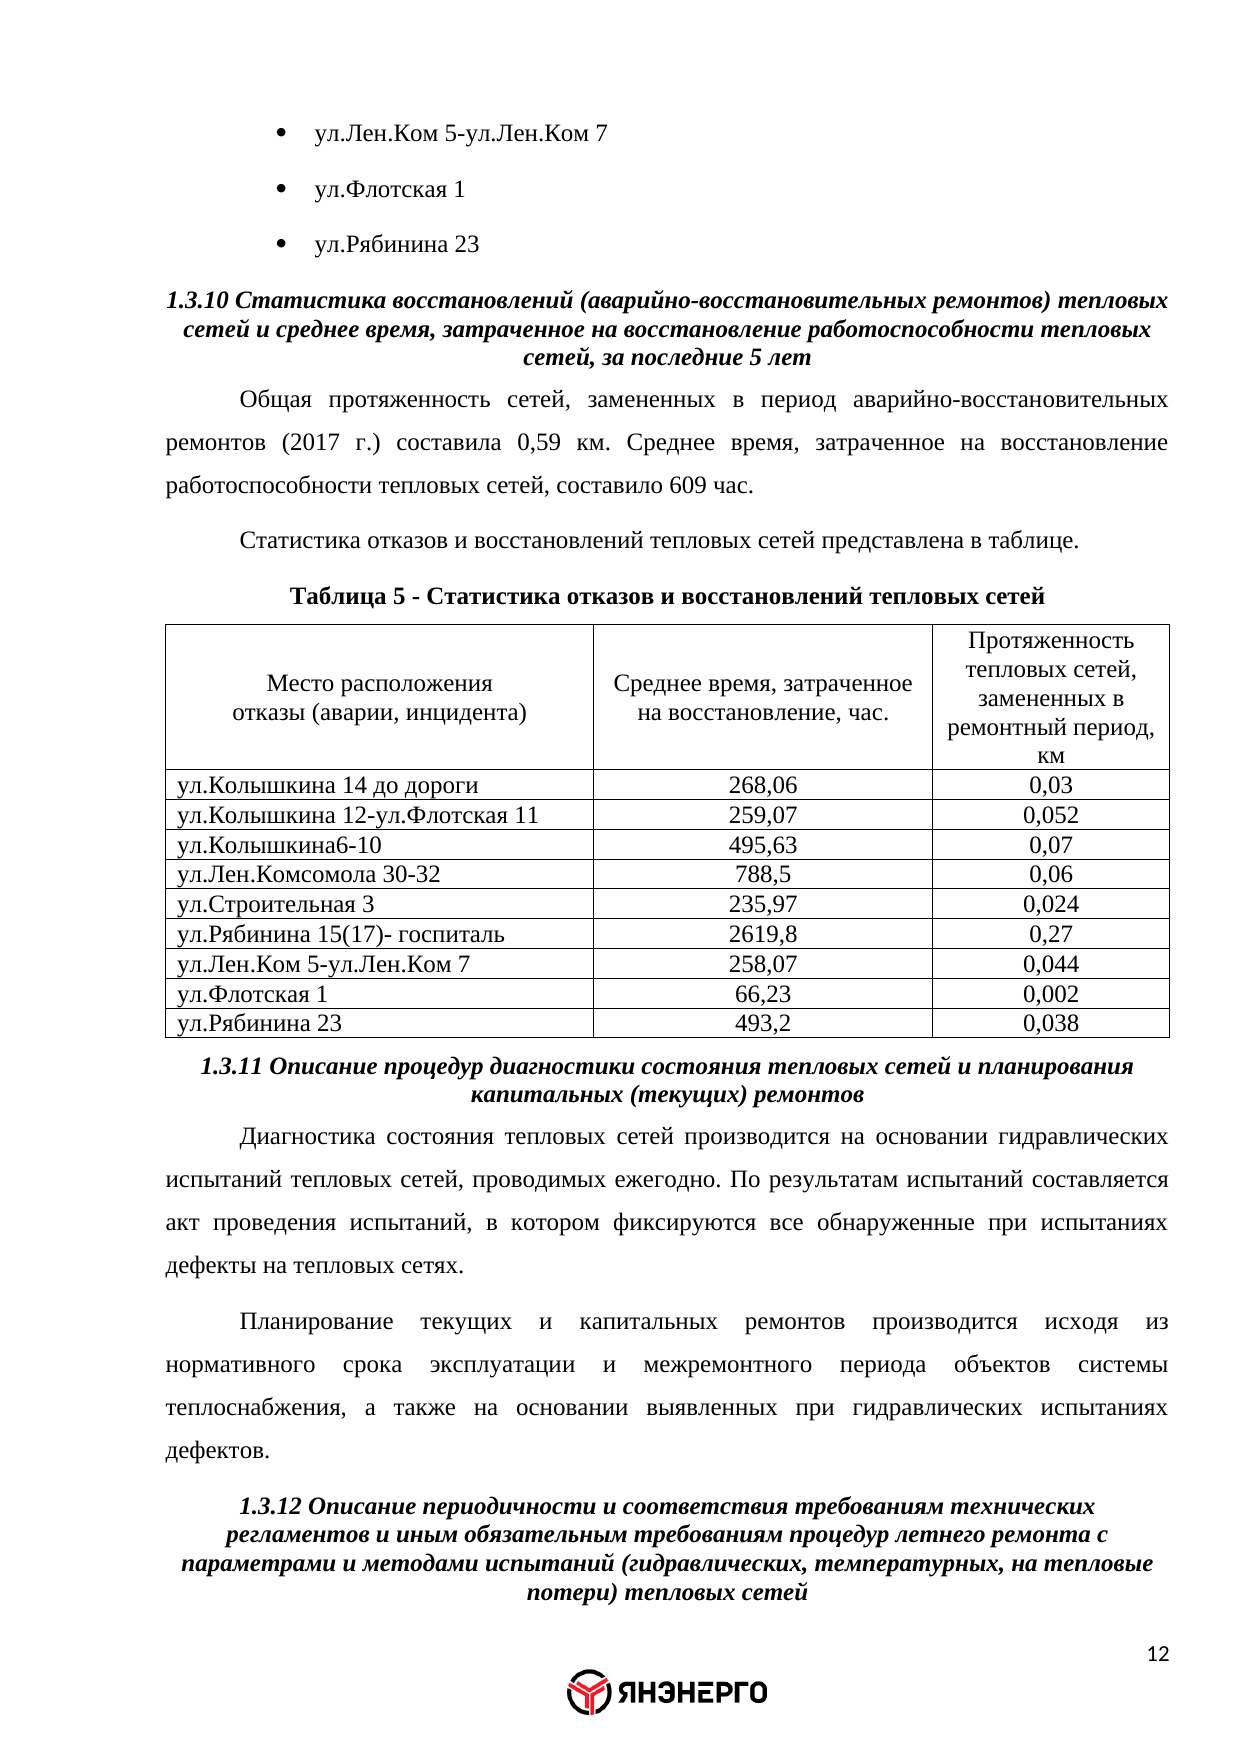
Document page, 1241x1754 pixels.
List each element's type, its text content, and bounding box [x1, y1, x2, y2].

list ул.Флотская 1 [277, 174, 1169, 202]
table_cell 268,06 [594, 770, 932, 799]
table_cell 0,03 [933, 770, 1169, 799]
table_cell 788,5 [594, 860, 932, 888]
table_cell 0,002 [933, 979, 1169, 1007]
list ул.Рябинина 23 [277, 229, 1169, 258]
table_cell 0,07 [933, 830, 1169, 858]
text Общая протяженность сетей, замененных в период аварийно-восстановительных ремонтов (2017 г.) составила 0,59 км. Среднее время, затраченное на восстановление работоспособности тепловых сетей, составило 609 час. [165, 384, 1169, 499]
table_cell 258,07 [594, 949, 932, 978]
subtitle 1.3.10 Статистика восстановлений (аварийно-восстановительных ремонтов) тепловых сетей и среднее время, затраченное на восстановление работоспособности тепловых сетей, за последние 5 лет [165, 285, 1169, 371]
subtitle 1.3.11 Описание процедур диагностики состояния тепловых сетей и планирования капитальных (текущих) ремонтов [165, 1051, 1169, 1108]
table_cell ул.Лен.Комсомола 30-32 [166, 860, 593, 888]
table_cell 2619,8 [594, 919, 932, 948]
text Таблица 5 - Статистика отказов и восстановлений тепловых сетей [165, 581, 1169, 610]
table_cell 0,038 [933, 1009, 1169, 1037]
picture [564, 1666, 771, 1720]
table_cell ул.Колышкина6-10 [166, 830, 593, 858]
table_cell 235,97 [594, 889, 932, 918]
table_cell 259,07 [594, 800, 932, 829]
text Планирование текущих и капитальных ремонтов производится исходя из нормативного срока эксплуатации и межремонтного периода объектов системы теплоснабжения, а также на основании выявленных при гидравлических испытаниях дефектов. [165, 1306, 1169, 1464]
table_cell 0,27 [933, 919, 1169, 948]
table_cell 0,024 [933, 889, 1169, 918]
list ул.Лен.Ком 5-ул.Лен.Ком 7 [277, 118, 1169, 147]
table_cell 0,06 [933, 860, 1169, 888]
table_cell ул.Рябинина 23 [166, 1009, 593, 1037]
text Статистика отказов и восстановлений тепловых сетей представлена в таблице. [165, 526, 1169, 554]
table_cell ул.Флотская 1 [166, 979, 593, 1007]
text Диагностика состояния тепловых сетей производится на основании гидравлических испытаний тепловых сетей, проводимых ежегодно. По результатам испытаний составляется акт проведения испытаний, в котором фиксируются все обнаруженные при испытаниях дефекты на тепловых сетях. [165, 1121, 1169, 1279]
table_header Протяженность тепловых сетей, замененных в ремонтный период, км [933, 625, 1169, 769]
table_header Место расположения отказы (аварии, инцидента) [166, 625, 593, 769]
table_cell 66,23 [594, 979, 932, 1007]
table_cell 0,044 [933, 949, 1169, 978]
table_header Среднее время, затраченное на восстановление, час. [594, 625, 932, 769]
table_cell ул.Колышкина 12-ул.Флотская 11 [166, 800, 593, 829]
table_cell ул.Колышкина 14 до дороги [166, 770, 593, 799]
table_cell ул.Лен.Ком 5-ул.Лен.Ком 7 [166, 949, 593, 978]
table_cell ул.Рябинина 15(17)- госпиталь [166, 919, 593, 948]
table_cell 493,2 [594, 1009, 932, 1037]
table_cell 495,63 [594, 830, 932, 858]
table_cell ул.Строительная 3 [166, 889, 593, 918]
table_cell 0,052 [933, 800, 1169, 829]
subtitle 1.3.12 Описание периодичности и соответствия требованиям технических регламентов и иным обязательным требованиям процедур летнего ремонта с параметрами и методами испытаний (гидравлических, температурных, на тепловые потери) тепловых сетей [165, 1491, 1169, 1606]
